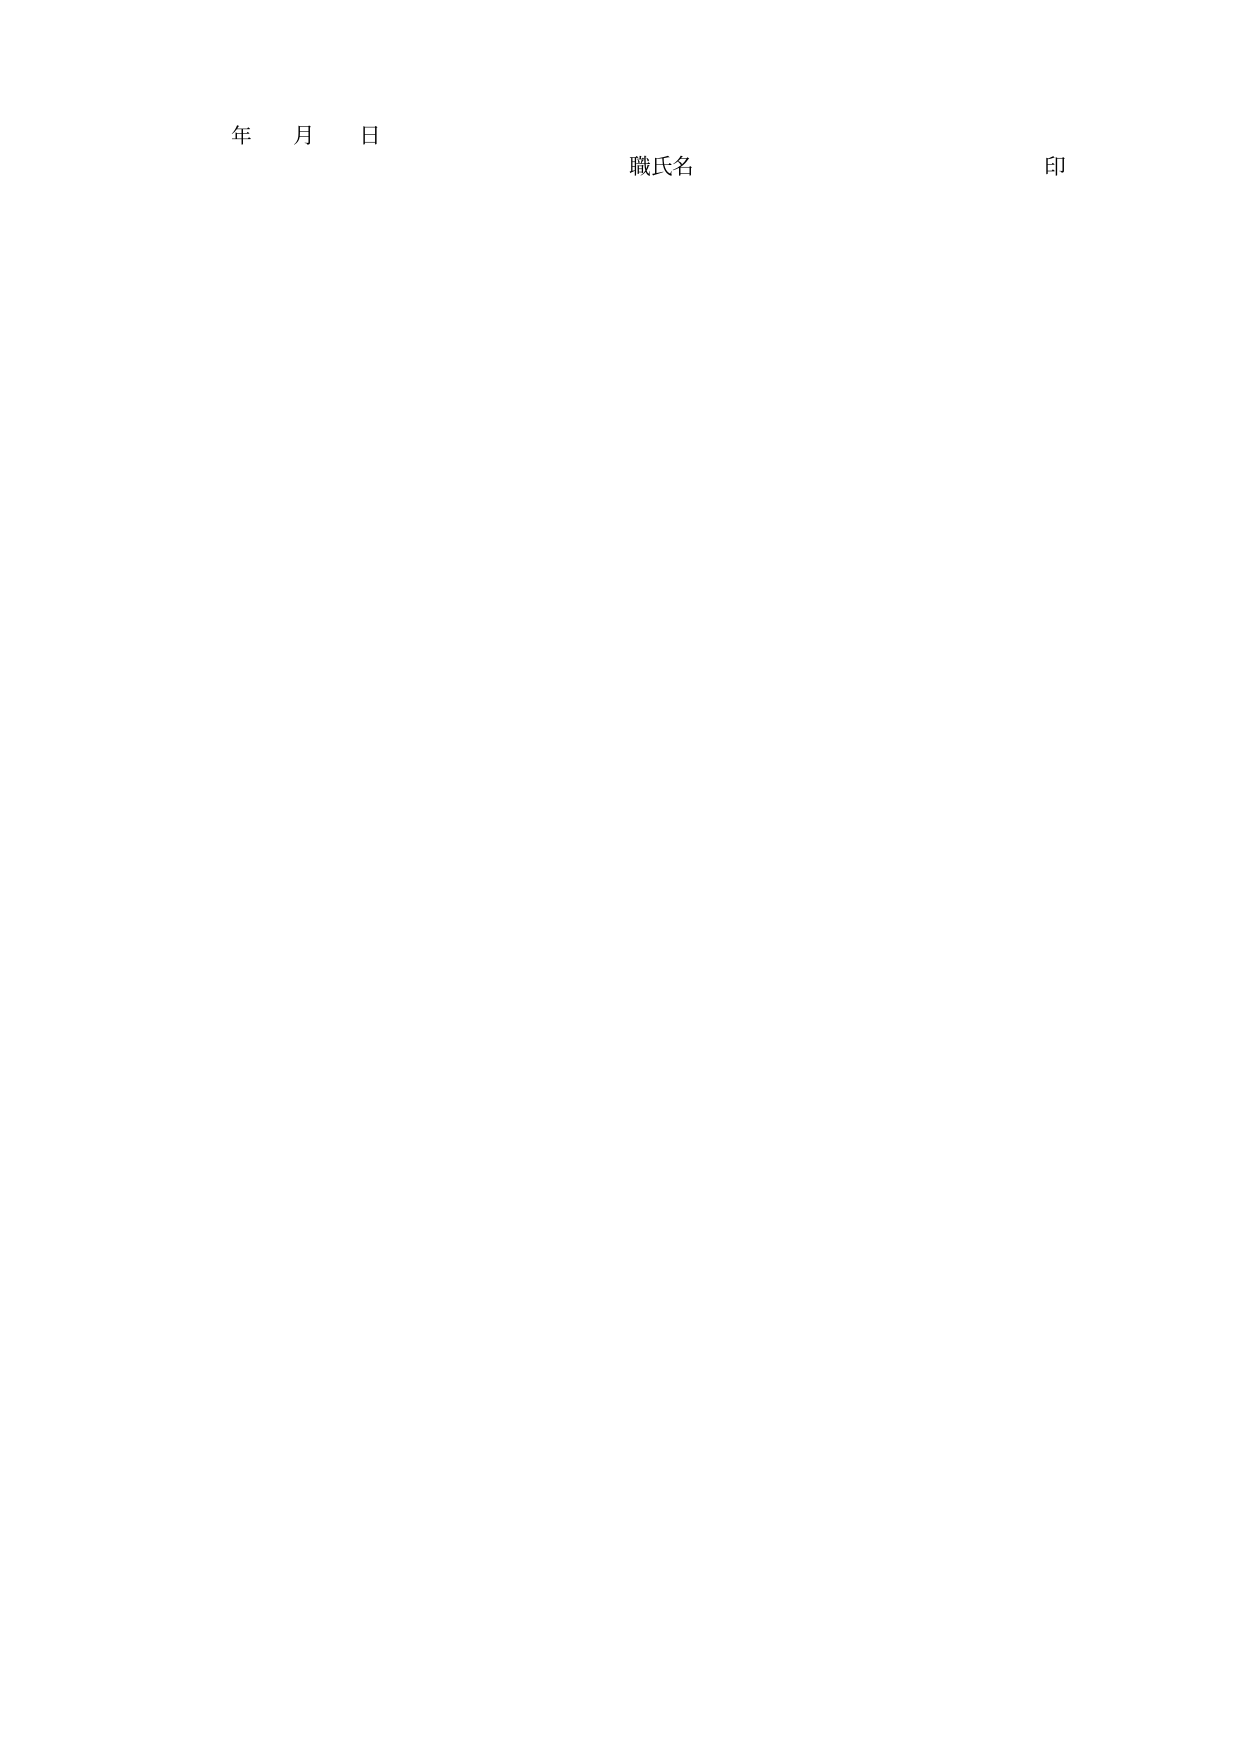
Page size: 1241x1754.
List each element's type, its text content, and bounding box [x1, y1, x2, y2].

text 職氏名 印 [148, 149, 1152, 181]
text 年 月 日 [148, 118, 1152, 149]
